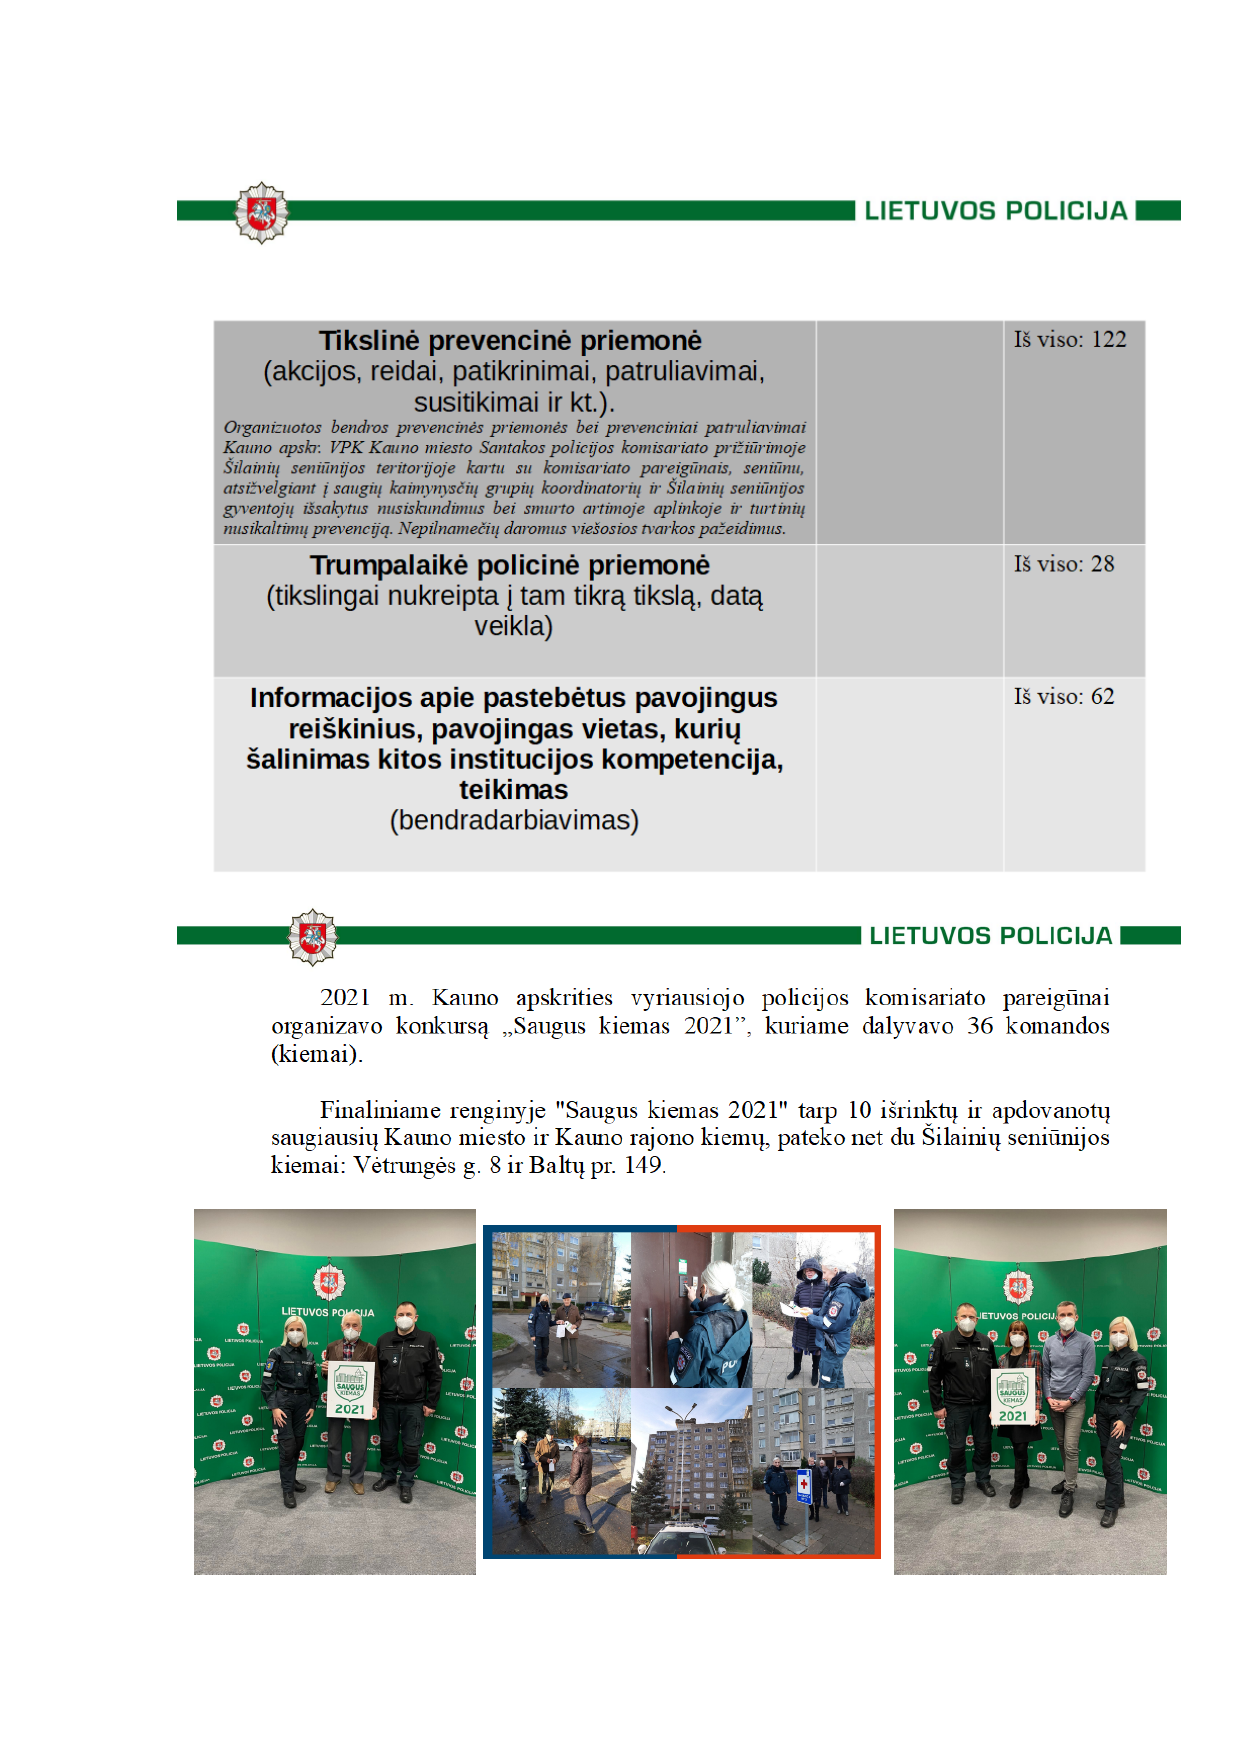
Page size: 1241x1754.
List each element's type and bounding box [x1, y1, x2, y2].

picture [177, 177, 1181, 882]
picture [177, 900, 1181, 1584]
